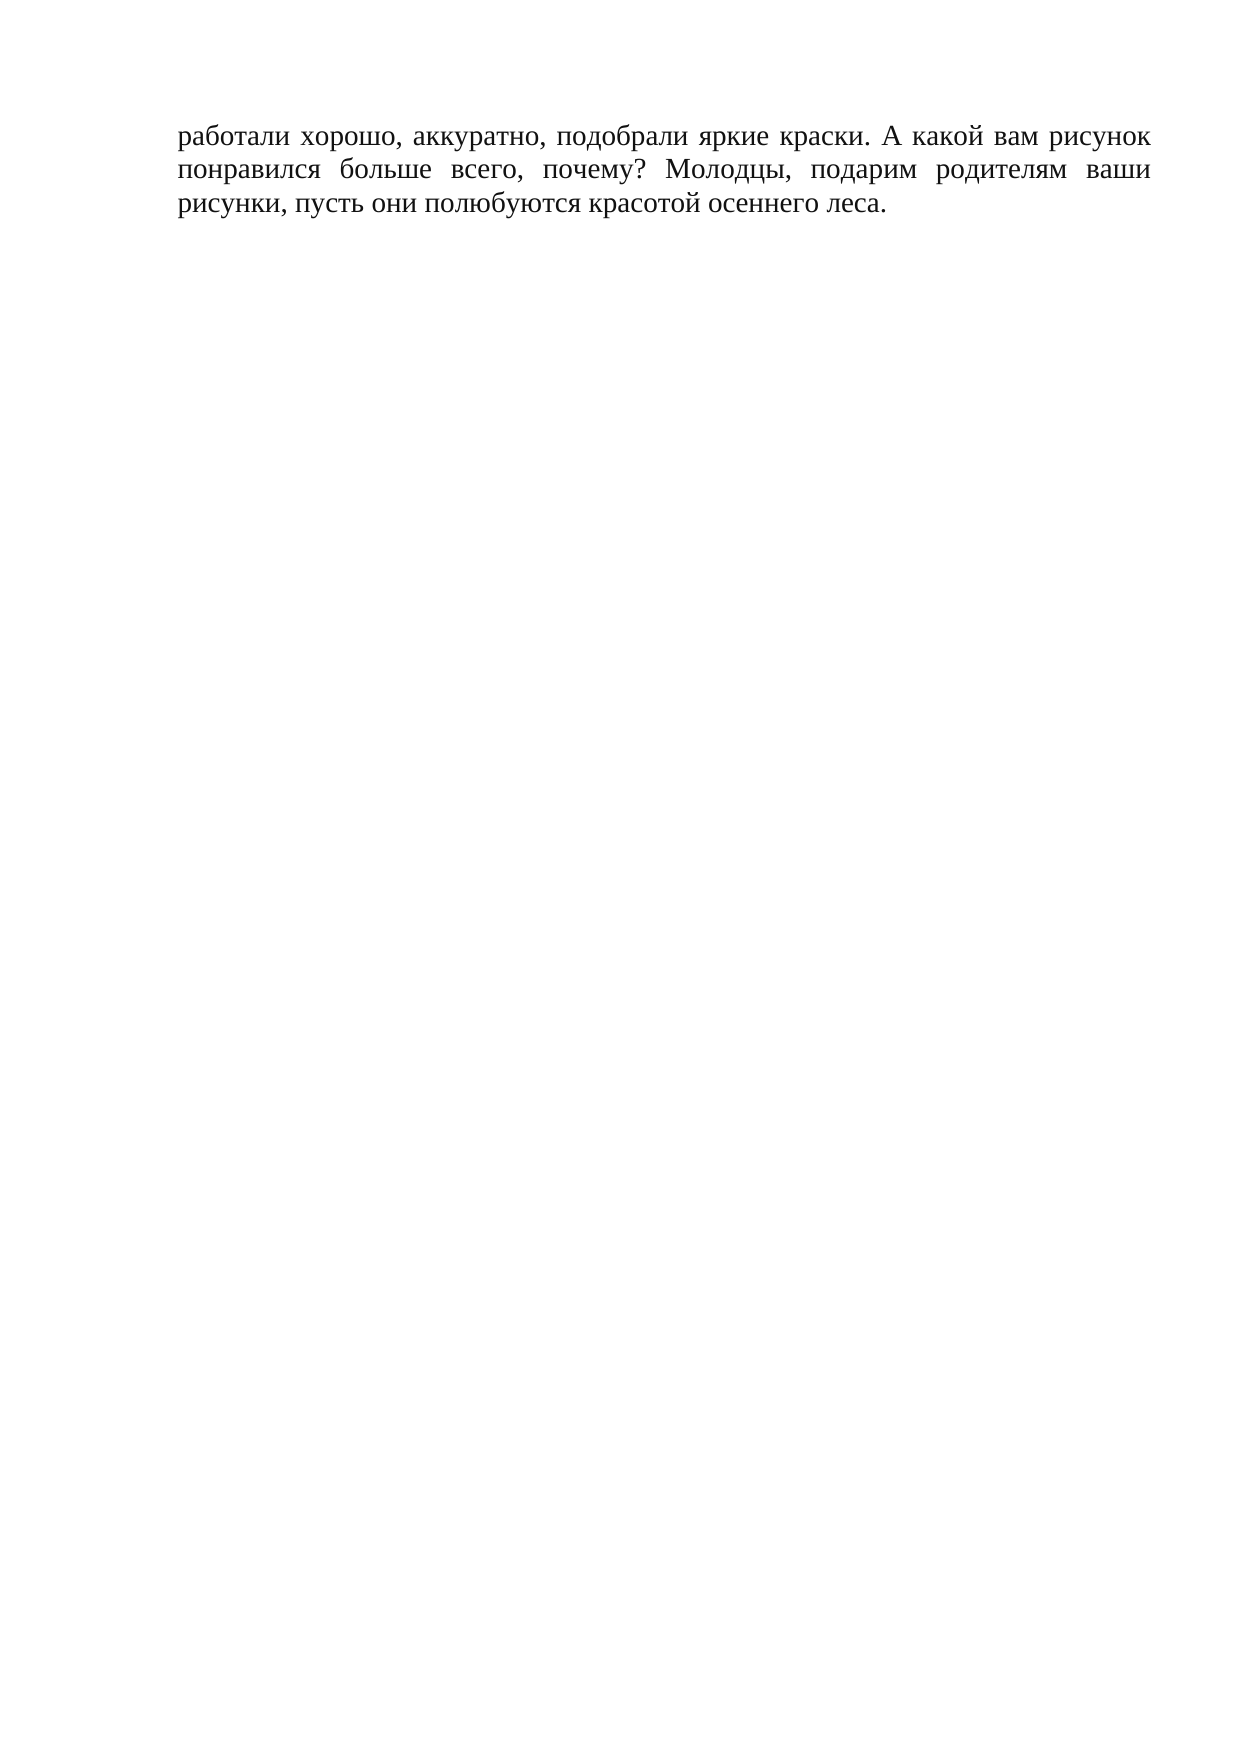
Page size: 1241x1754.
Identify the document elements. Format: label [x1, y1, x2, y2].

text [177, 118, 1152, 219]
